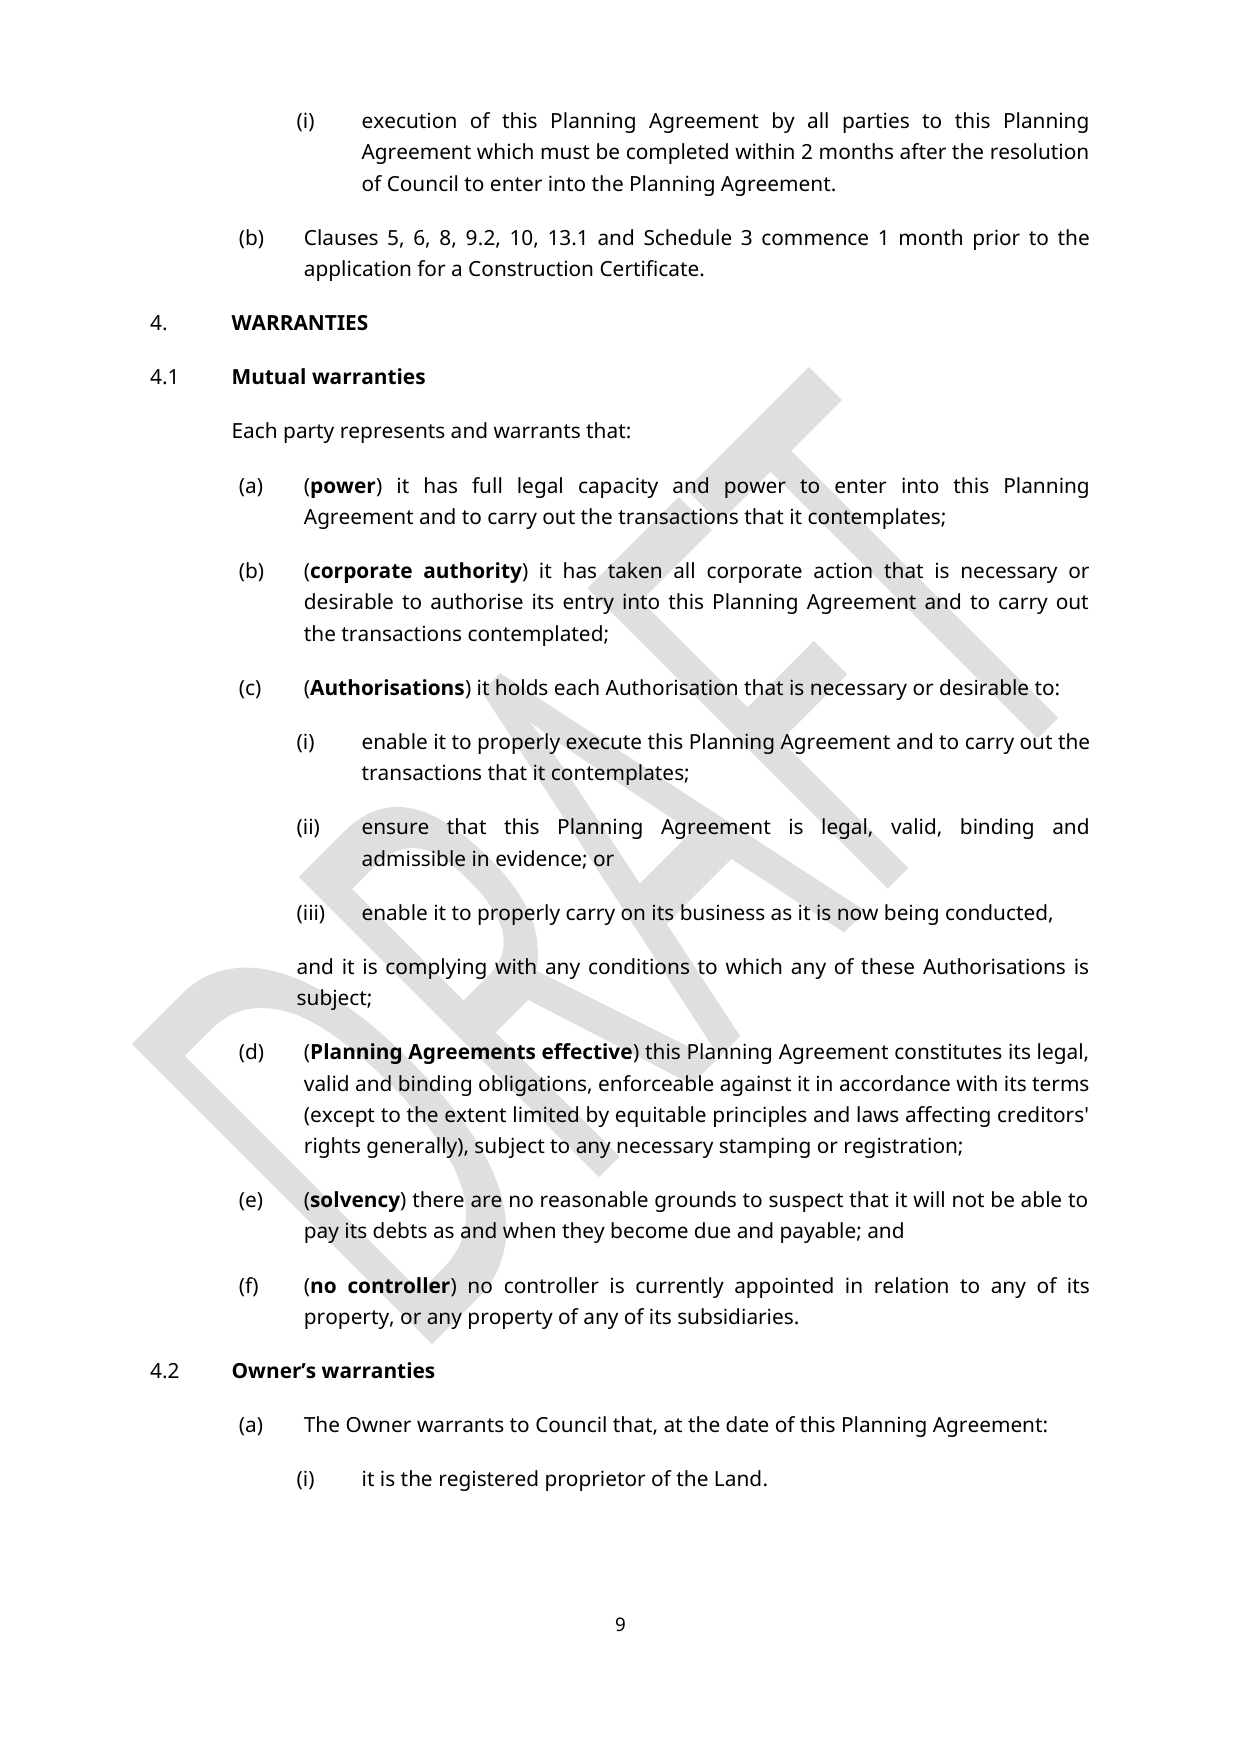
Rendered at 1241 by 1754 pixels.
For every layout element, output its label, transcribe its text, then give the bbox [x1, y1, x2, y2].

text ensure that this Planning Agreement is legal, valid, binding and admissible in evidence; or [296, 812, 1090, 872]
text execution of this Planning Agreement by all parties to this Planning Agreement which must be completed within 2 months after the resolution of Council to enter into the Planning Agreement. [296, 106, 1090, 197]
text Clauses 5, 6, 8, 9.2, 10, 13.1 and Schedule 3 commence 1 month prior to the application for a Construction Certificate. [239, 223, 1090, 283]
text (Authorisations) it holds each Authorisation that is necessary or desirable to: [239, 673, 1090, 701]
text it is the registered proprietor of the Land. [296, 1464, 1090, 1493]
text (power) it has full legal capacity and power to enter into this Planning Agreement and to carry out the transactions that it contemplates; [239, 471, 1090, 531]
text enable it to properly execute this Planning Agreement and to carry out the transactions that it contemplates; [296, 727, 1090, 787]
text The Owner warrants to Council that, at the date of this Planning Agreement: [239, 1410, 1090, 1439]
text and it is complying with any conditions to which any of these Authorisations is subject; [296, 952, 1090, 1012]
text Owner’s warranties [150, 1356, 1090, 1385]
text (corporate authority) it has taken all corporate action that is necessary or desirable to authorise its entry into this Planning Agreement and to carry out the transactions contemplated; [239, 556, 1090, 647]
text (solvency) there are no reasonable grounds to suspect that it will not be able to pay its debts as and when they become due and payable; and [239, 1185, 1090, 1245]
text WARRANTIES [150, 308, 1090, 337]
text (no controller) no controller is currently appointed in relation to any of its property, or any property of any of its subsidiaries. [239, 1271, 1090, 1331]
text (Planning Agreements effective) this Planning Agreement constitutes its legal, valid and binding obligations, enforceable against it in accordance with its terms (except to the extent limited by equitable principles and laws affecting creditors' rights generally), subject to any necessary stamping or registration; [239, 1037, 1090, 1160]
text Each party represents and warrants that: [231, 417, 1090, 445]
text Mutual warranties [150, 362, 1090, 391]
text enable it to properly carry on its business as it is now being conducted, [296, 898, 1090, 926]
